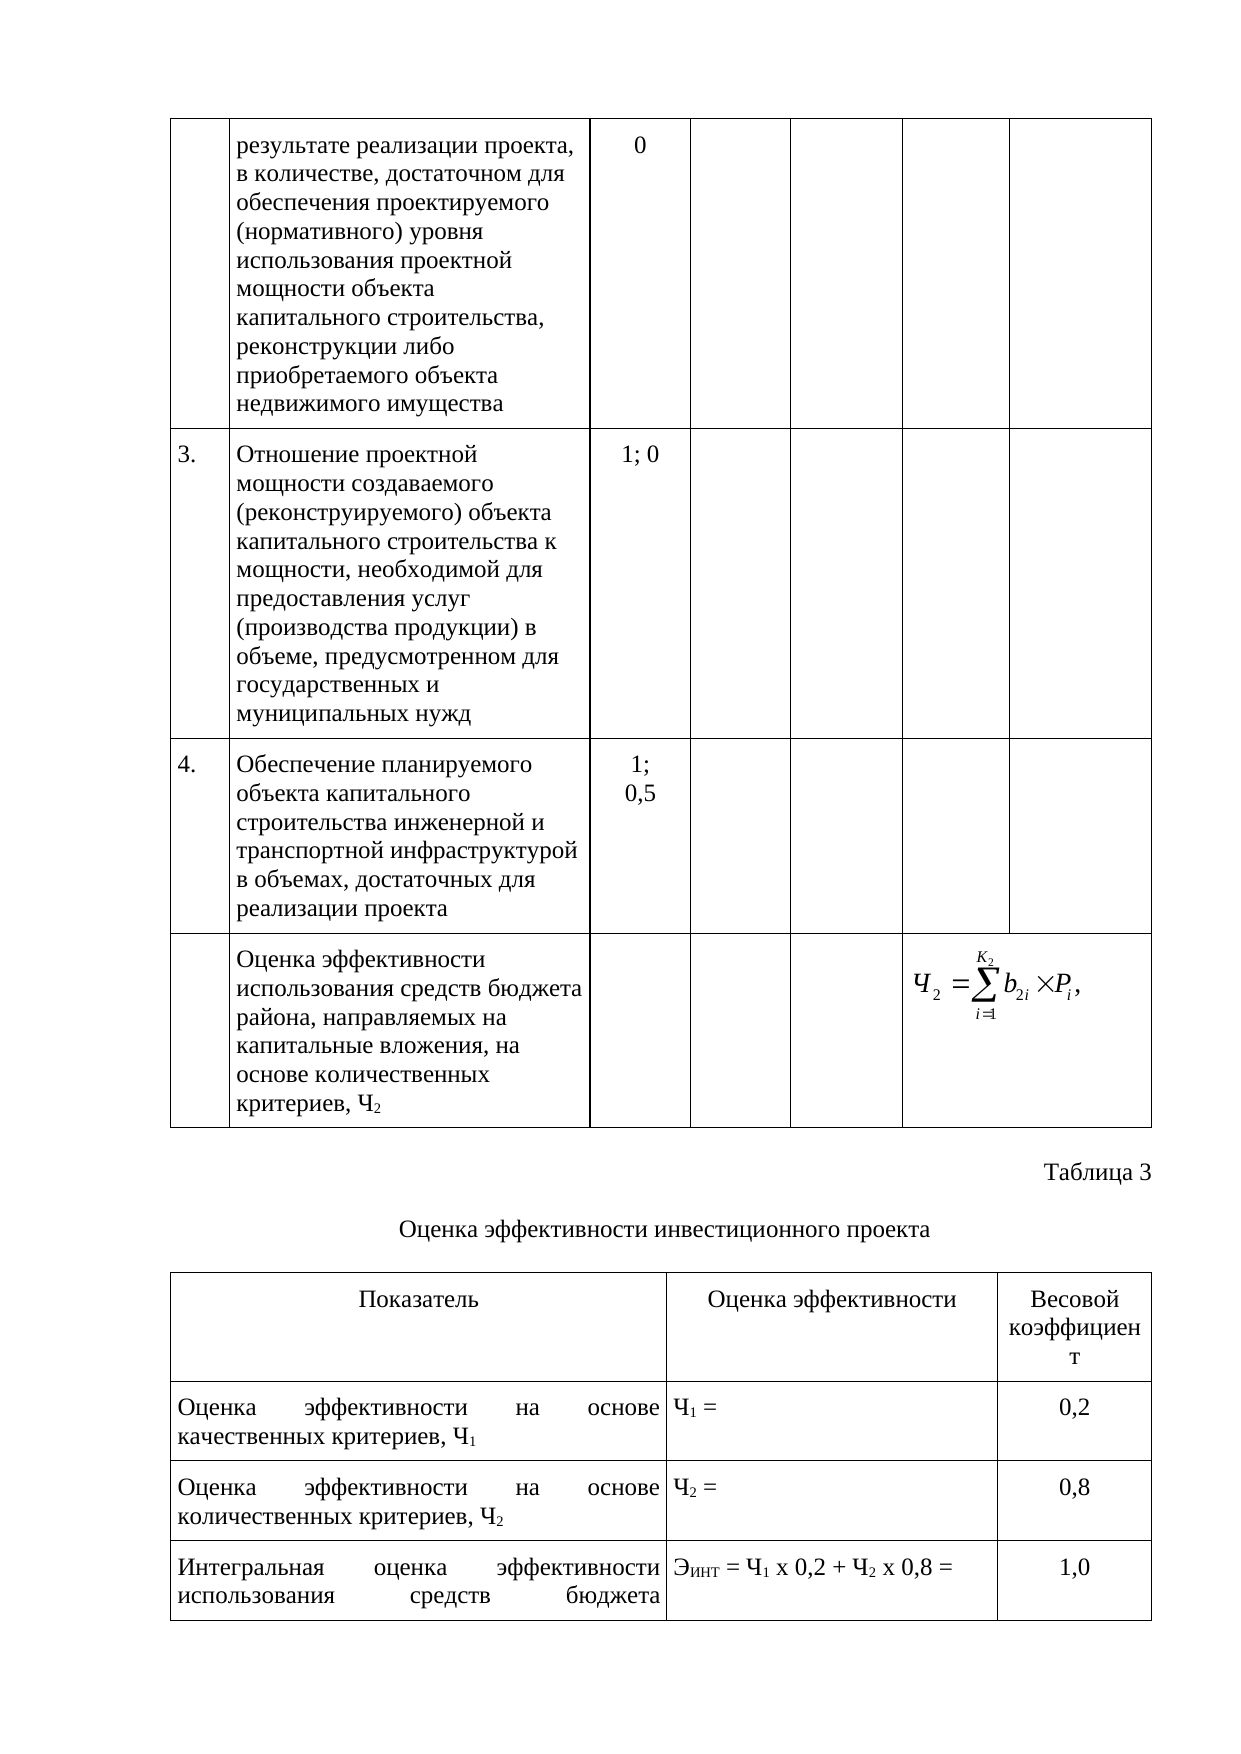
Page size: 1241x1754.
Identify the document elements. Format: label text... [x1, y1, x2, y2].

table_cell 0,8 [998, 1461, 1151, 1540]
table_cell 0,2 [998, 1382, 1151, 1460]
table_cell [691, 934, 790, 1127]
table_cell [903, 934, 1151, 1127]
table_cell [1010, 119, 1151, 428]
table_cell Ч2 = [667, 1461, 997, 1540]
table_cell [230, 119, 589, 428]
text Оценка эффективности инвестиционного проекта [177, 1214, 1152, 1243]
table_cell 2. [171, 119, 229, 428]
table_cell [903, 429, 1009, 738]
table_cell [1010, 429, 1151, 738]
table_cell 1; 0,5; 0 [591, 119, 690, 428]
table_cell Обеспечение планируемого объекта капитального строительства инженерной и транспортной инфраструктурой в объемах, достаточных для реализации проекта [230, 739, 589, 932]
table_header Показатель [171, 1273, 666, 1381]
text Таблица 3 [177, 1157, 1152, 1186]
table_cell [903, 119, 1009, 428]
table_cell [791, 934, 902, 1127]
table_cell Оценка эффективности на основе качественных критериев, Ч1 [171, 1382, 666, 1460]
table_cell Оценка эффективности на основе количественных критериев, Ч2 [171, 1461, 666, 1540]
table_cell [591, 934, 690, 1127]
table_cell [1010, 739, 1151, 932]
table_cell 1,0 [998, 1541, 1151, 1620]
table_cell [791, 739, 902, 932]
table_cell [691, 429, 790, 738]
table_cell [903, 739, 1009, 932]
table_cell Ч1 = [667, 1382, 997, 1460]
table_header Оценка эффективности [667, 1273, 997, 1381]
table_cell 1; 0,5 [591, 739, 690, 932]
table_cell [791, 119, 902, 428]
table_cell 1; 0 [591, 429, 690, 738]
table_cell [791, 429, 902, 738]
table_cell [691, 739, 790, 932]
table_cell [667, 1541, 997, 1620]
table_cell 3. [171, 429, 229, 738]
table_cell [171, 1541, 666, 1620]
table_cell 4. [171, 739, 229, 932]
table_cell Оценка эффективности использования средств бюджета района, направляемых на капитальные вложения, на основе количественных критериев, Ч2 [230, 934, 589, 1127]
table_cell Отношение проектной мощности создаваемого (реконструируемого) объекта капитального строительства к мощности, необходимой для предоставления услуг (производства продукции) в объеме, предусмотренном для государственных и муниципальных нужд [230, 429, 589, 738]
table_header Весовой коэффициент [998, 1273, 1151, 1381]
table_cell [691, 119, 790, 428]
table_cell [171, 934, 229, 1127]
